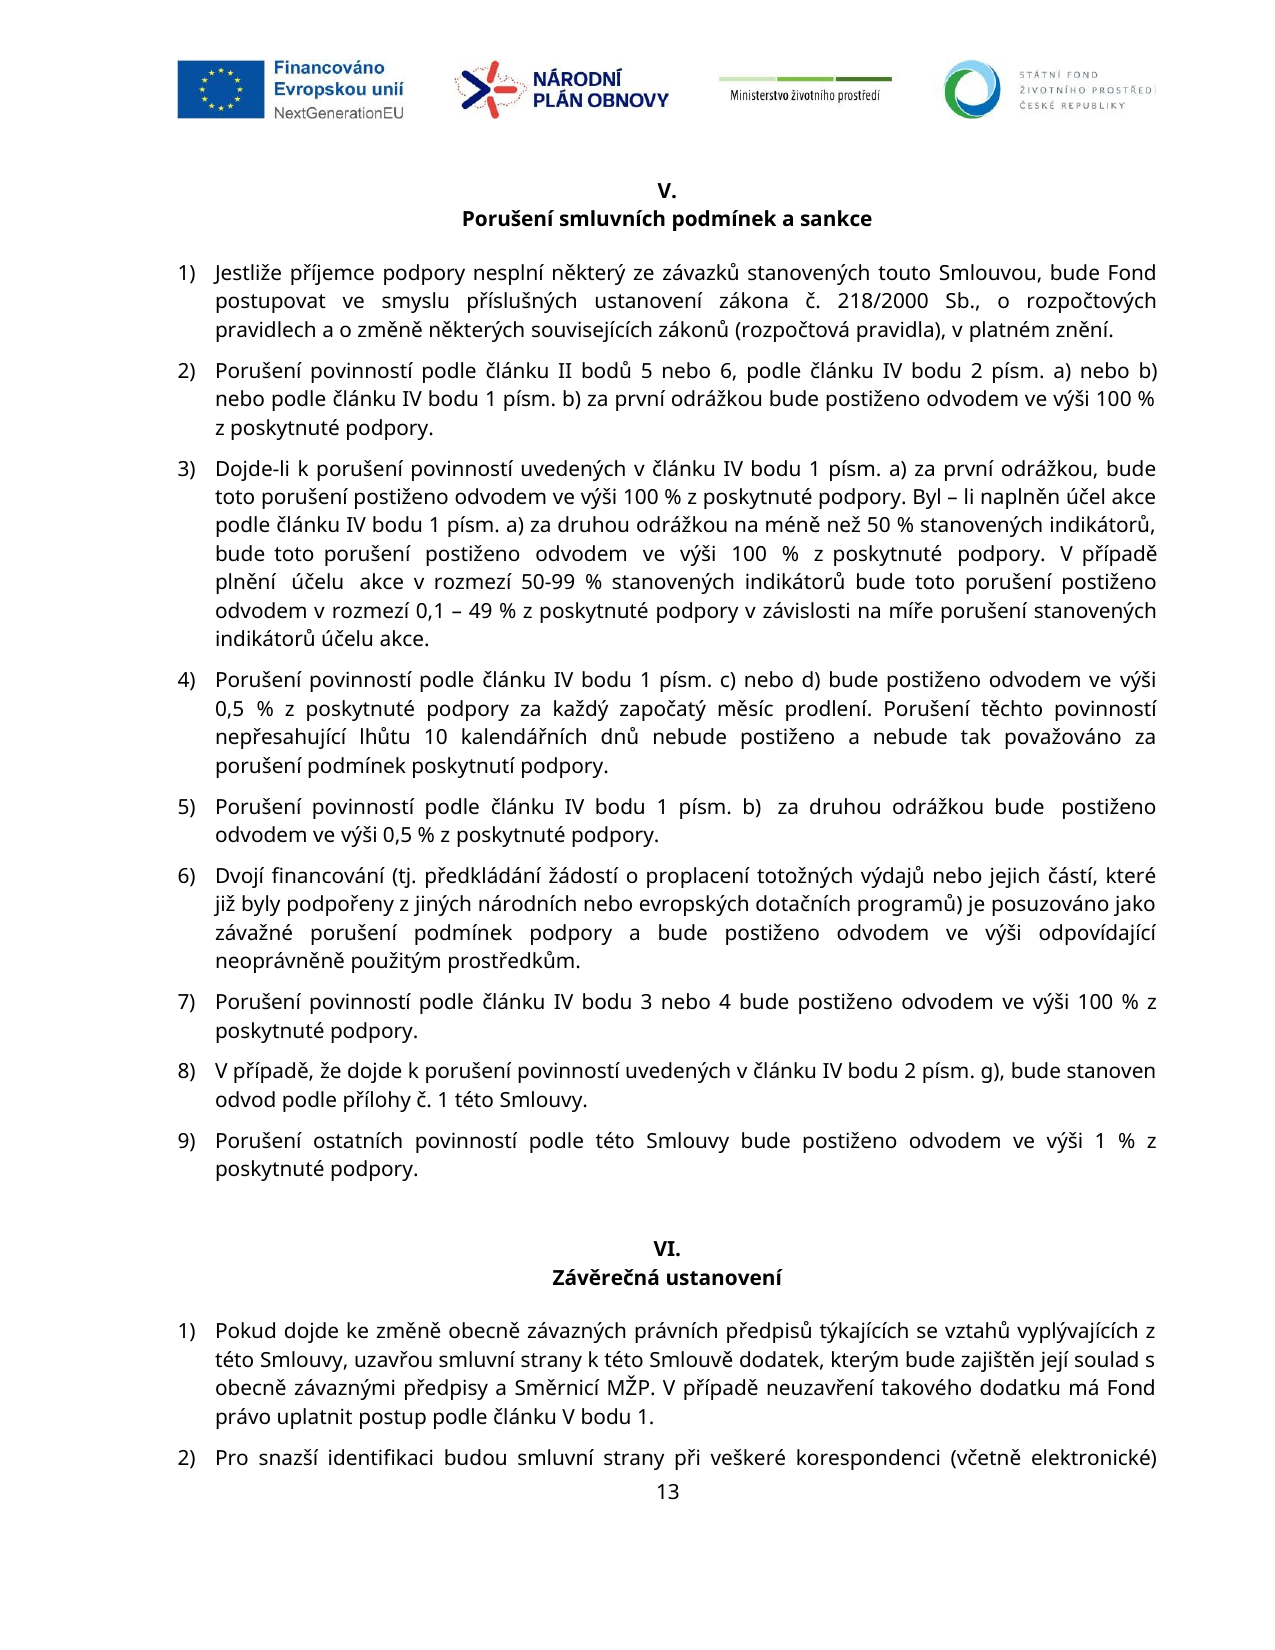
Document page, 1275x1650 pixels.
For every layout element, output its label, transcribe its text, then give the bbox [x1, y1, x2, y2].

picture [177, 59, 1156, 119]
subtitle Závěrečná ustanovení [493, 1263, 841, 1291]
subtitle Porušení smluvních podmínek a sankce [273, 204, 1061, 233]
list Dvojí financování (tj. předkládání žádostí o proplacení totožných výdajů nebo jejich částí, které již byly podpořeny z jiných národních nebo evropských dotačních programů) je posuzováno jako závažné porušení podmínek podpory a bude postiženo odvodem ve výši odpovídající neoprávněně použitým prostředkům. [177, 861, 1157, 975]
list Porušení povinností podle článku IV bodu 3 nebo 4 bude postiženo odvodem ve výši 100 % z poskytnuté podpory. [177, 987, 1157, 1044]
list Pokud dojde ke změně obecně závazných právních předpisů týkajících se vztahů vyplývajících z této Smlouvy, uzavřou smluvní strany k této Smlouvě dodatek, kterým bude zajištěn její soulad s obecně závaznými předpisy a Směrnicí MŽP. V případě neuzavření takového dodatku má Fond právo uplatnit postup podle článku V bodu 1. [177, 1317, 1157, 1430]
list Jestliže příjemce podpory nesplní některý ze závazků stanovených touto Smlouvou, bude Fond postupovat ve smyslu příslušných ustanovení zákona č. 218/2000 Sb., o rozpočtových pravidlech a o změně některých souvisejících zákonů (rozpočtová pravidla), v platném znění. [177, 258, 1157, 343]
list Porušení povinností podle článku II bodů 5 nebo 6, podle článku IV bodu 2 písm. a) nebo b) nebo podle článku IV bodu 1 písm. b) za první odrážkou bude postiženo odvodem ve výši 100 % z poskytnuté podpory. [177, 356, 1157, 441]
list Porušení povinností podle článku IV bodu 1 písm. b) za druhou odrážkou bude postiženo odvodem ve výši 0,5 % z poskytnuté podpory. [177, 792, 1157, 849]
list Porušení ostatních povinností podle této Smlouvy bude postiženo odvodem ve výši 1 % z poskytnuté podpory. [177, 1126, 1157, 1183]
list Porušení povinností podle článku IV bodu 1 písm. c) nebo d) bude postiženo odvodem ve výši 0,5 % z poskytnuté podpory za každý započatý měsíc prodlení. Porušení těchto povinností nepřesahující lhůtu 10 kalendářních dnů nebude postiženo a nebude tak považováno za porušení podmínek poskytnutí podpory. [177, 665, 1157, 779]
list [177, 1443, 1157, 1471]
list Dojde-li k porušení povinností uvedených v článku IV bodu 1 písm. a) za první odrážkou, bude toto porušení postiženo odvodem ve výši 100 % z poskytnuté podpory. Byl – li naplněn účel akce podle článku IV bodu 1 písm. a) za druhou odrážkou na méně než 50 % stanovených indikátorů, bude toto porušení postiženo odvodem ve výši 100 % z poskytnuté podpory. V případě plnění účelu akce v rozmezí 50-99 % stanovených indikátorů bude toto porušení postiženo odvodem v rozmezí 0,1 – 49 % z poskytnuté podpory v závislosti na míře porušení stanovených indikátorů účelu akce. [177, 454, 1157, 653]
subtitle VI. [493, 1234, 841, 1263]
subtitle V. [493, 176, 841, 204]
list V případě, že dojde k porušení povinností uvedených v článku IV bodu 2 písm. g), bude stanoven odvod podle přílohy č. 1 této Smlouvy. [177, 1057, 1157, 1113]
